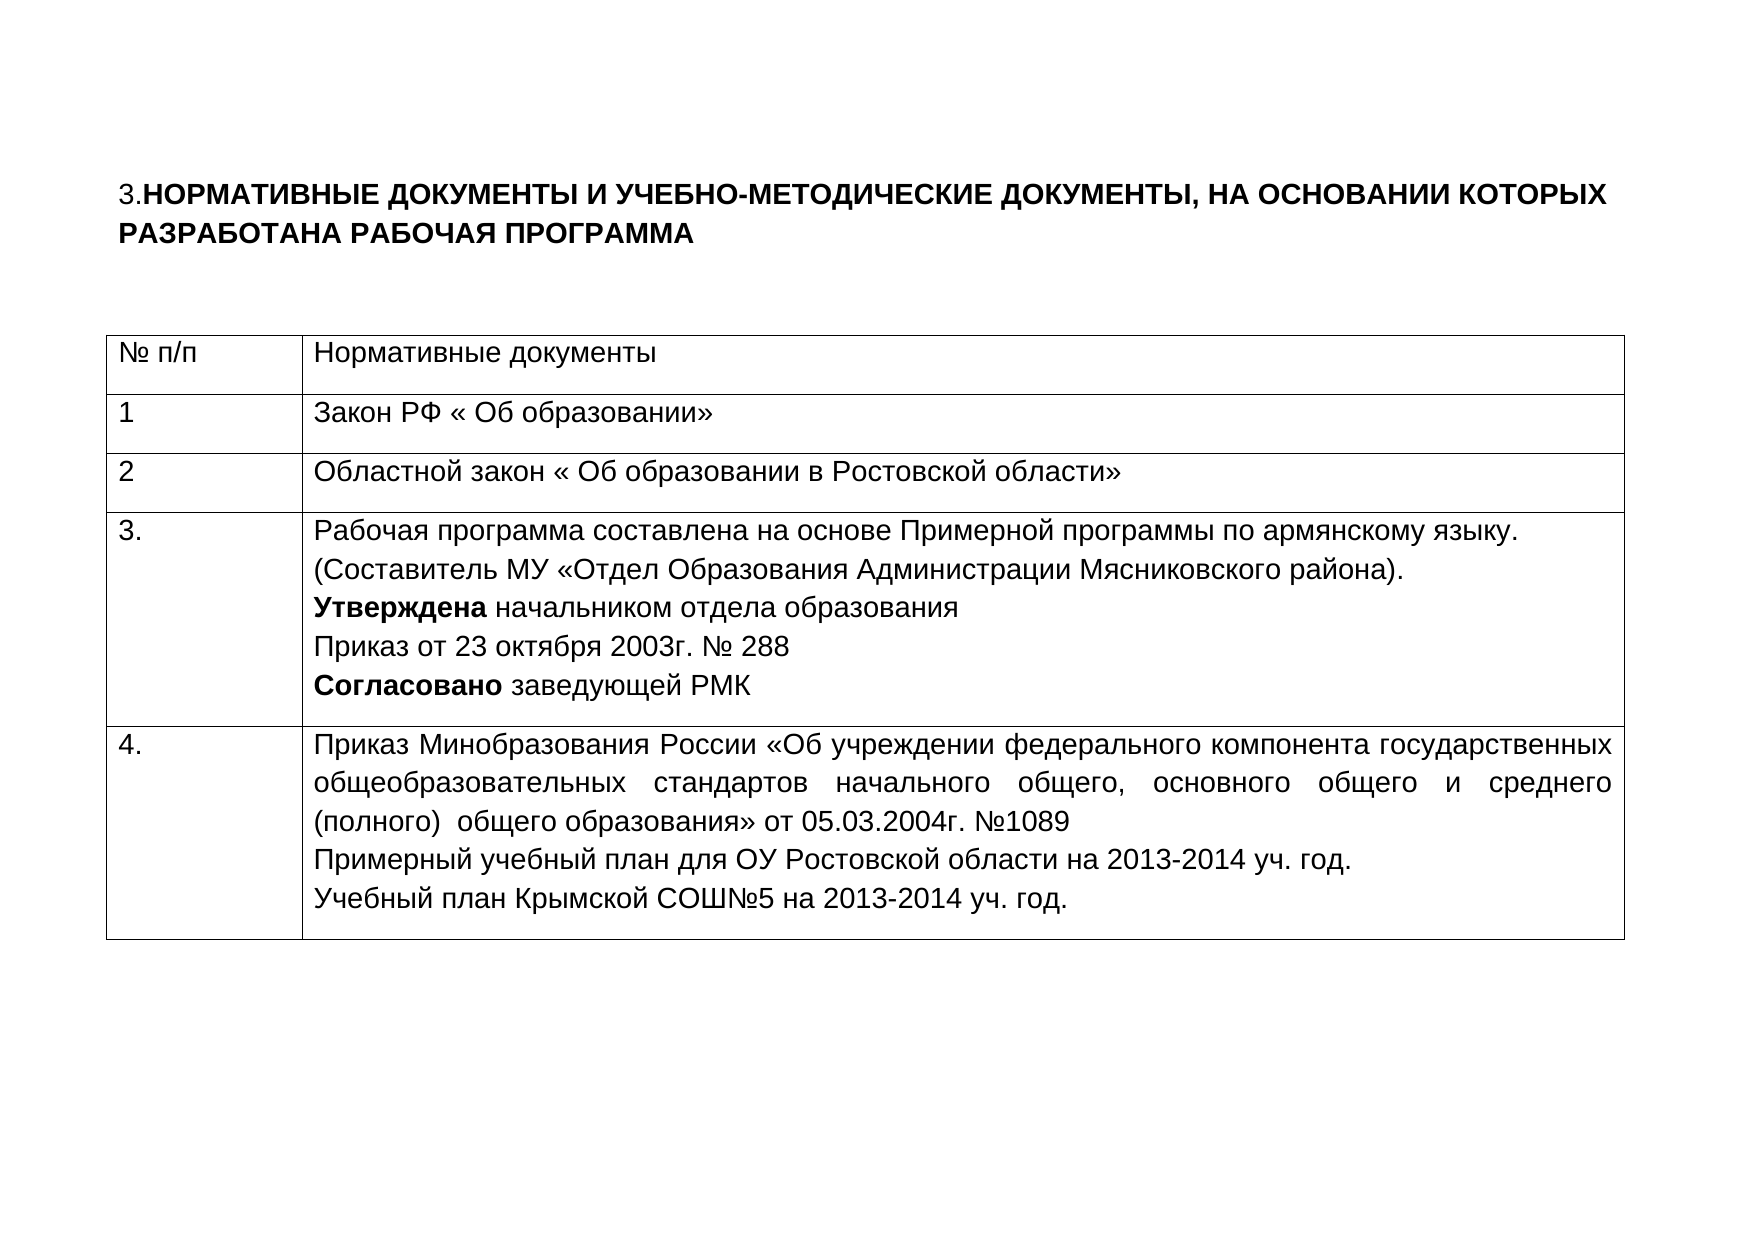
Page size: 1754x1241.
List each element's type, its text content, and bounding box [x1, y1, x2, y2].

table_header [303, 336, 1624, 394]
text 3.НОРМАТИВНЫЕ ДОКУМЕНТЫ И УЧЕБНО-МЕТОДИЧЕСКИЕ ДОКУМЕНТЫ, НА ОСНОВАНИИ КОТОРЫХ РАЗРАБОТАНА РАБОЧАЯ ПРОГРАММА [118, 177, 1636, 249]
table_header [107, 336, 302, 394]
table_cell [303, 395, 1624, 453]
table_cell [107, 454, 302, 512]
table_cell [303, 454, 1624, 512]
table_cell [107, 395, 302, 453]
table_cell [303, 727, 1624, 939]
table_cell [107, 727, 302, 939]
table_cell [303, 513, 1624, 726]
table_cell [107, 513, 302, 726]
